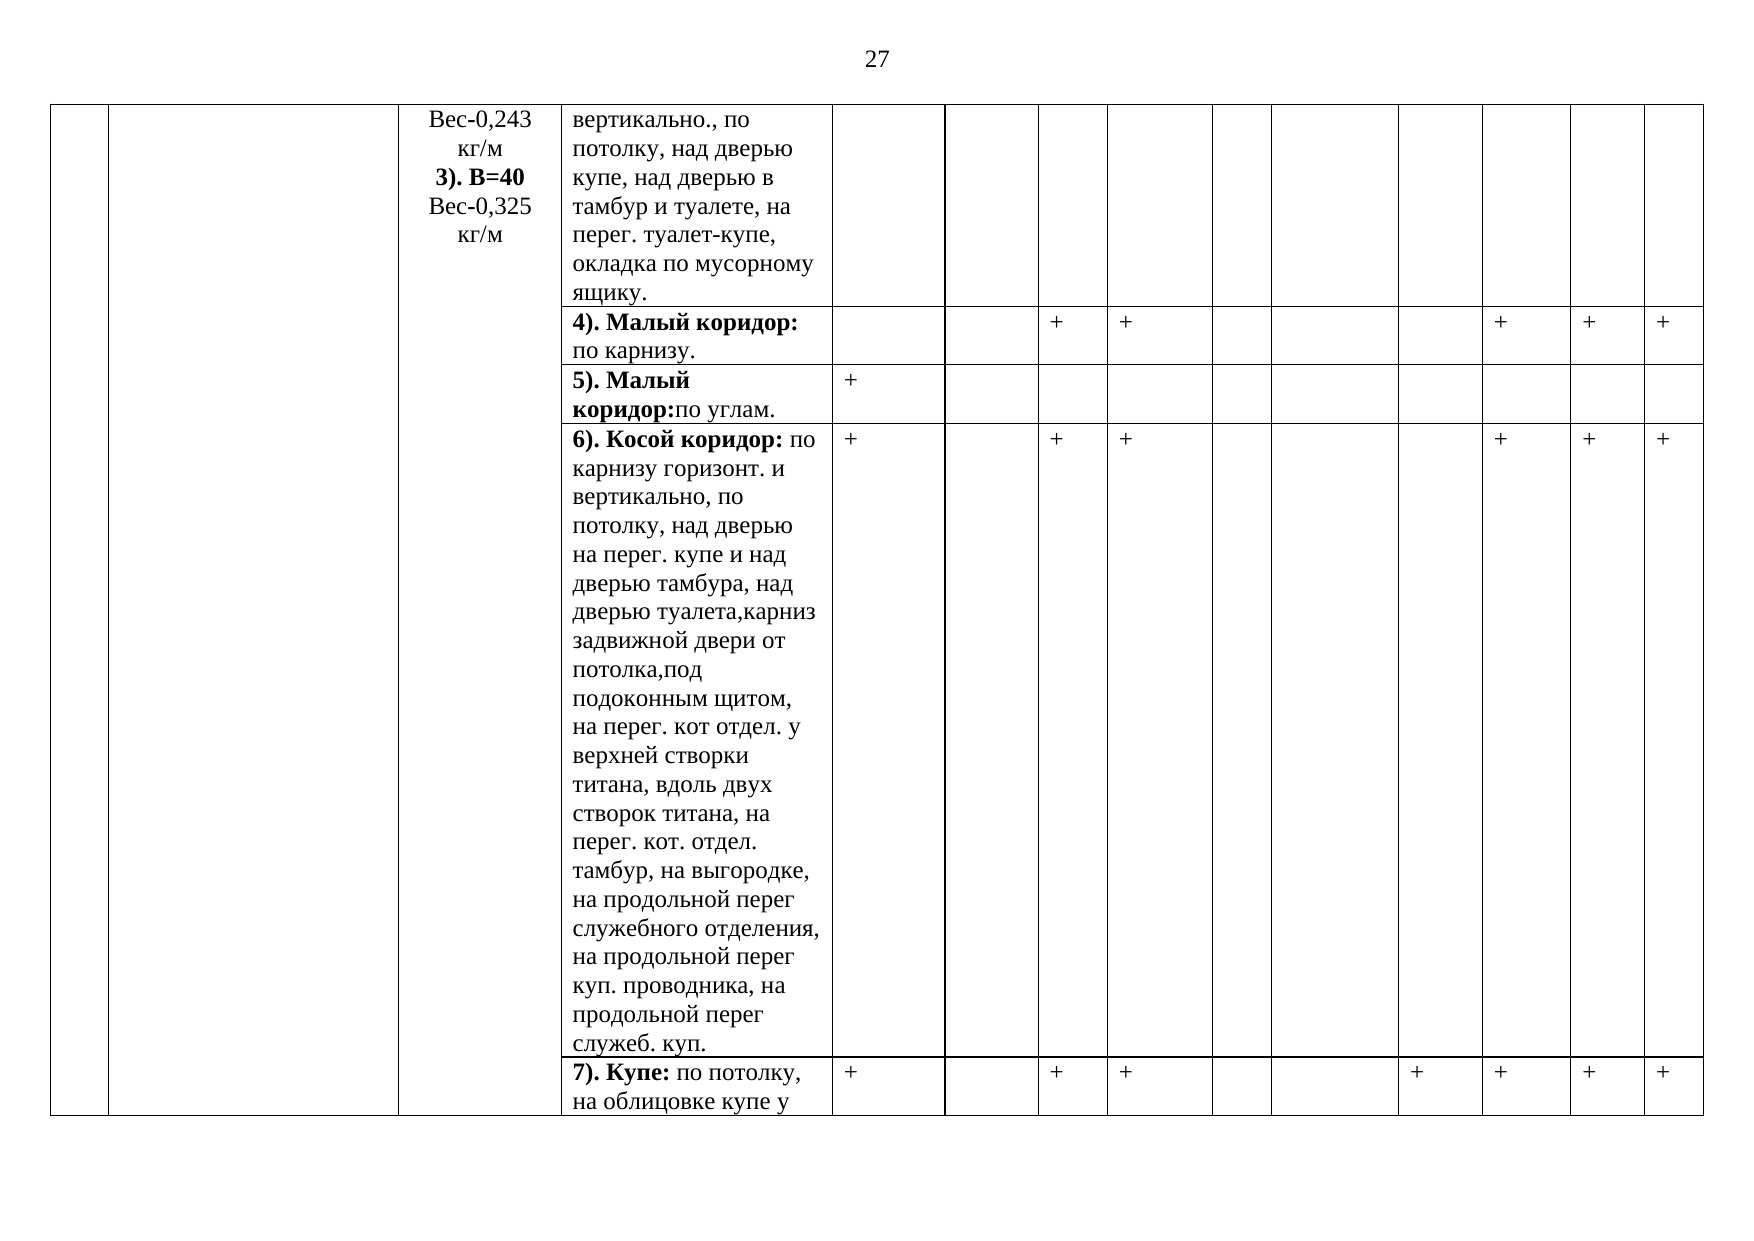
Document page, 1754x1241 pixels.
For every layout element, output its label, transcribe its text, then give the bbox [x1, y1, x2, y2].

table_cell + [1039, 105, 1107, 306]
table_cell [1399, 424, 1482, 1056]
table_cell [1039, 365, 1107, 423]
table_cell + [1483, 1058, 1570, 1115]
table_cell [946, 1058, 1038, 1115]
table_cell [1213, 424, 1271, 1056]
table_cell [1272, 365, 1398, 423]
table_cell [946, 307, 1038, 364]
table_cell [946, 365, 1038, 423]
table_cell [1483, 365, 1570, 423]
table_cell [1399, 105, 1482, 306]
table_cell + [1108, 424, 1212, 1056]
table_cell [1213, 365, 1271, 423]
table_cell + [1571, 105, 1644, 306]
table_cell + [833, 365, 944, 423]
table_cell + [1399, 1058, 1482, 1115]
table_cell 4). Малый коридор: по карнизу. [562, 307, 832, 364]
table_cell + [1483, 307, 1570, 364]
table_cell [946, 424, 1038, 1056]
table_cell [1108, 365, 1212, 423]
table_cell [1213, 1058, 1271, 1115]
table_cell + [1039, 1058, 1107, 1115]
table_cell [1272, 105, 1398, 306]
table_cell + [1108, 307, 1212, 364]
table_cell + [1571, 307, 1644, 364]
table_cell + [1483, 105, 1570, 306]
table_cell [833, 307, 944, 364]
table_cell + [1645, 307, 1703, 364]
table_cell + [1483, 424, 1570, 1056]
table_cell + [1108, 105, 1212, 306]
table_cell + [1645, 424, 1703, 1056]
table_cell + [833, 424, 944, 1056]
table_cell + [1571, 1058, 1644, 1115]
table_cell [1213, 307, 1271, 364]
table_cell + [1645, 1058, 1703, 1115]
table_cell [1213, 105, 1271, 306]
table_cell + [1039, 424, 1107, 1056]
table_cell + [1645, 105, 1703, 306]
table_cell 6). Косой коридор: по карнизу горизонт. и вертикально, по потолку, над дверью на перег. купе и над дверью тамбура, над дверью туалета,карниз задвижной двери от потолка,под подоконным щитом, на перег. кот отдел. у верхней створки титана, вдоль двух створок титана, на перег. кот. отдел. тамбур, на выгородке, на продольной перег служебного отделения, на продольной перег куп. проводника, на продольной перег служеб. куп. [562, 424, 832, 1056]
table_cell [1399, 307, 1482, 364]
table_cell [1645, 365, 1703, 423]
table_cell [1272, 424, 1398, 1056]
table_cell [1272, 307, 1398, 364]
table_cell [1272, 1058, 1398, 1115]
table_cell [946, 105, 1038, 306]
table_cell [1399, 365, 1482, 423]
table_cell + [1571, 424, 1644, 1056]
table_cell + [1039, 307, 1107, 364]
table_cell 5). Малый коридор:по углам. [562, 365, 832, 423]
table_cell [562, 1058, 832, 1115]
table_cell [562, 105, 832, 306]
table_cell + [833, 105, 944, 306]
table_cell + [833, 1058, 944, 1115]
table_cell [1571, 365, 1644, 423]
table_cell + [1108, 1058, 1212, 1115]
